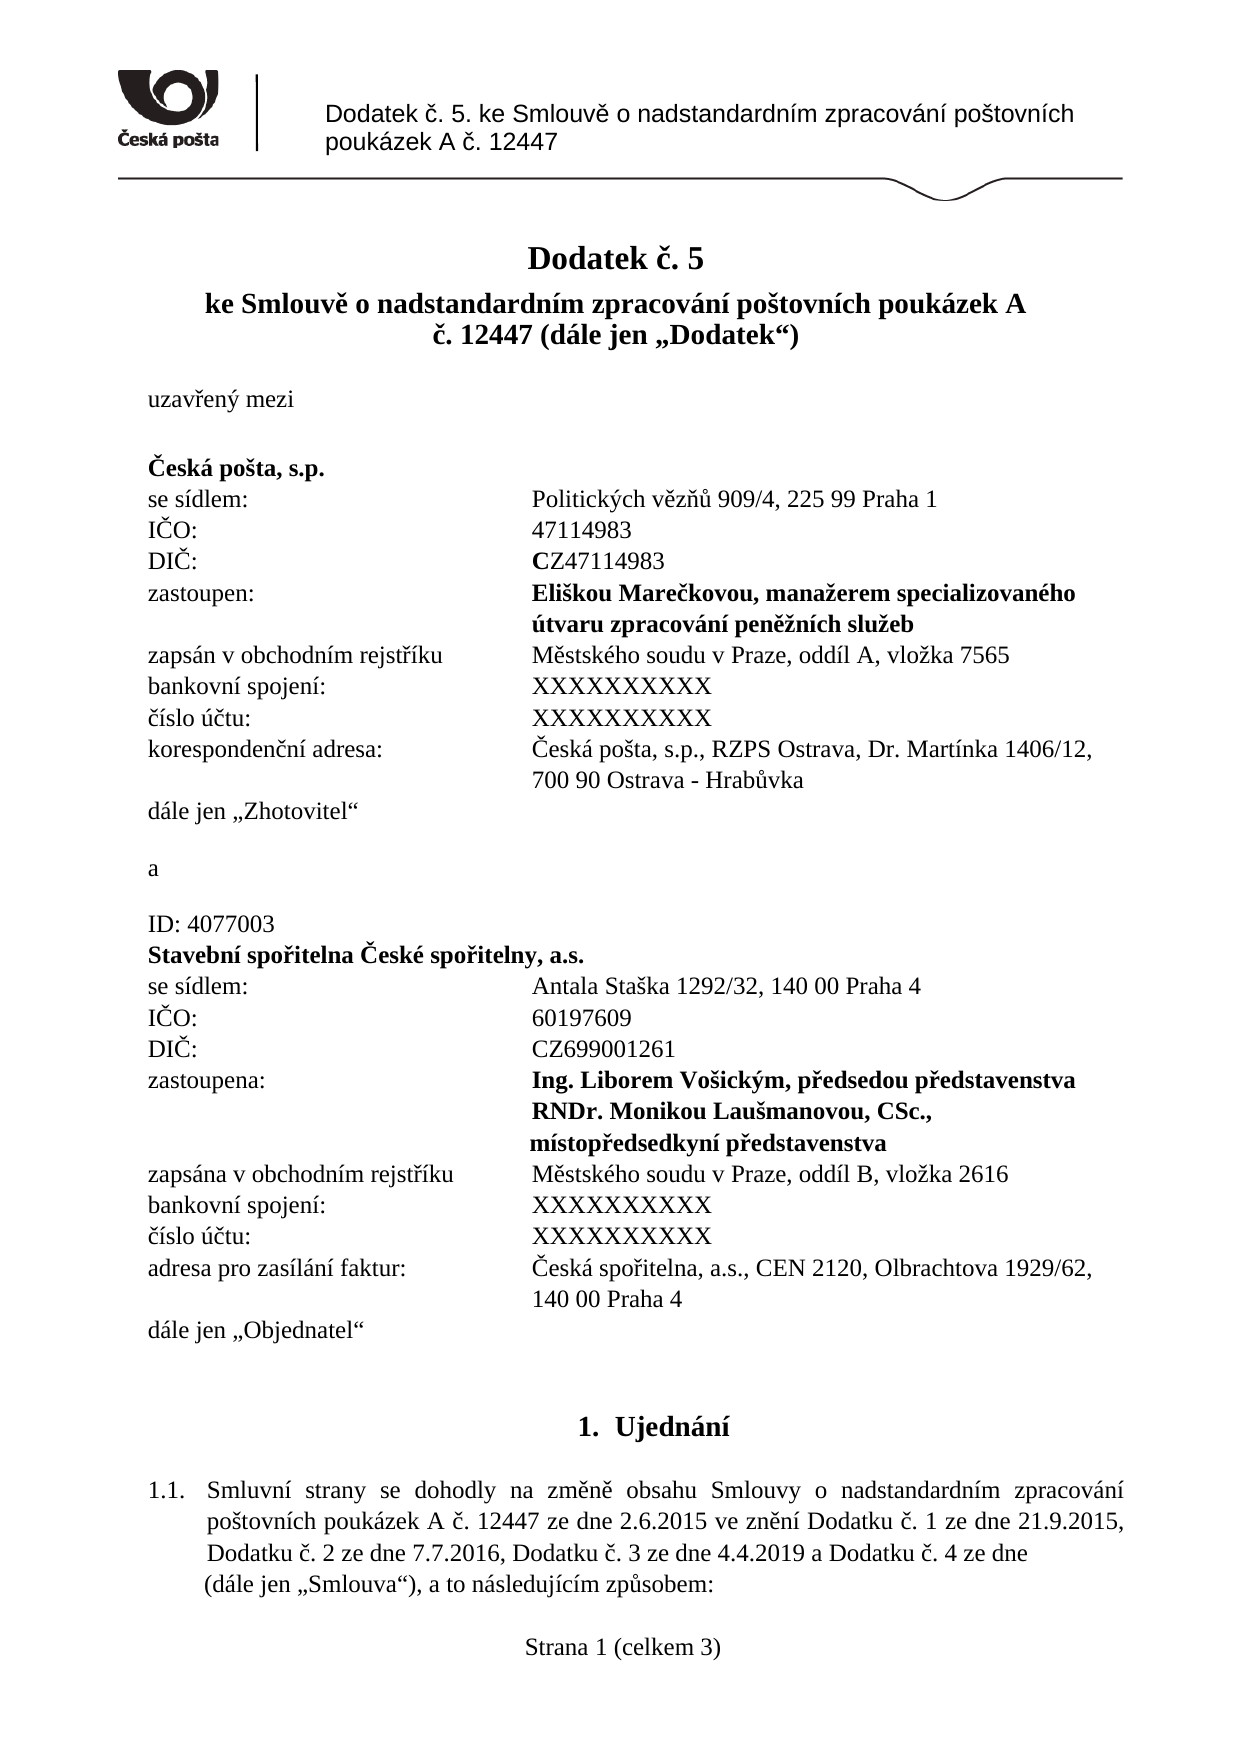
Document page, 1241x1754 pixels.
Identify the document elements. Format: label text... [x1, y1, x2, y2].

text útvaru zpracování peněžních služeb [148, 607, 1122, 638]
text Česká pošta, s.p. [148, 451, 1122, 482]
text korespondenční adresa: Česká pošta, s.p., RZPS Ostrava, Dr. Martínka 1406/12, [148, 732, 1122, 763]
text zastoupena: Ing. Liborem Vošickým, předsedou představenstva [148, 1063, 1122, 1095]
text Dodatek č. 5 [162, 245, 1069, 276]
text a [148, 851, 1122, 882]
text RNDr. Monikou Laušmanovou, CSc., místopředsedkyní představenstva [517, 1095, 1122, 1157]
picture [118, 177, 1123, 201]
text (dále jen „Smlouva“), a to následujícím způsobem: [148, 1567, 1125, 1598]
text číslo účtu: XXXXXXXXXX [148, 1220, 1122, 1251]
text 140 00 Praha 4 [148, 1282, 1122, 1313]
text DIČ: CZ699001261 [148, 1032, 1122, 1063]
text dále jen „Zhotovitel“ [148, 795, 1122, 826]
picture [118, 70, 219, 148]
text IČO: 47114983 [148, 513, 1122, 545]
text bankovní spojení: XXXXXXXXXX [148, 670, 1122, 701]
text 700 90 Ostrava - Hrabůvka [148, 763, 1122, 795]
text číslo účtu: XXXXXXXXXX [148, 701, 1122, 732]
text ke Smlouvě o nadstandardním zpracování poštovních poukázek A [162, 288, 1069, 320]
text č. 12447 (dále jen „Dodatek“) [162, 320, 1069, 351]
text se sídlem: Politických vězňů 909/4, 225 99 Praha 1 [148, 482, 1122, 513]
list Ujednání [185, 1411, 1122, 1442]
text ID: 4077003 [148, 907, 1122, 938]
text DIČ: CZ47114983 [148, 545, 1122, 576]
text dále jen „Objednatel“ [148, 1313, 1122, 1345]
text adresa pro zasílání faktur: Česká spořitelna, a.s., CEN 2120, Olbrachtova 1929/62, [148, 1251, 1122, 1282]
text zastoupen: Eliškou Marečkovou, manažerem specializovaného [148, 576, 1122, 607]
text 1.1. Smluvní strany se dohodly na změně obsahu Smlouvy o nadstandardním zpracování poštovních poukázek A č. 12447 ze dne 2.6.2015 ve znění Dodatku č. 1 ze dne 21.9.2015, Dodatku č. 2 ze dne 7.7.2016, Dodatku č. 3 ze dne 4.4.2019 a Dodatku č. 4 ze dne [148, 1473, 1125, 1567]
text Stavební spořitelna České spořitelny, a.s. [148, 938, 1122, 970]
text zapsán v obchodním rejstříku Městského soudu v Praze, oddíl A, vložka 7565 [148, 638, 1122, 670]
text zapsána v obchodním rejstříku Městského soudu v Praze, oddíl B, vložka 2616 [148, 1157, 1122, 1188]
text bankovní spojení: XXXXXXXXXX [148, 1188, 1122, 1220]
text uzavřený mezi [148, 382, 1069, 413]
text IČO: 60197609 [148, 1001, 1122, 1032]
text se sídlem: Antala Staška 1292/32, 140 00 Praha 4 [148, 970, 1122, 1001]
